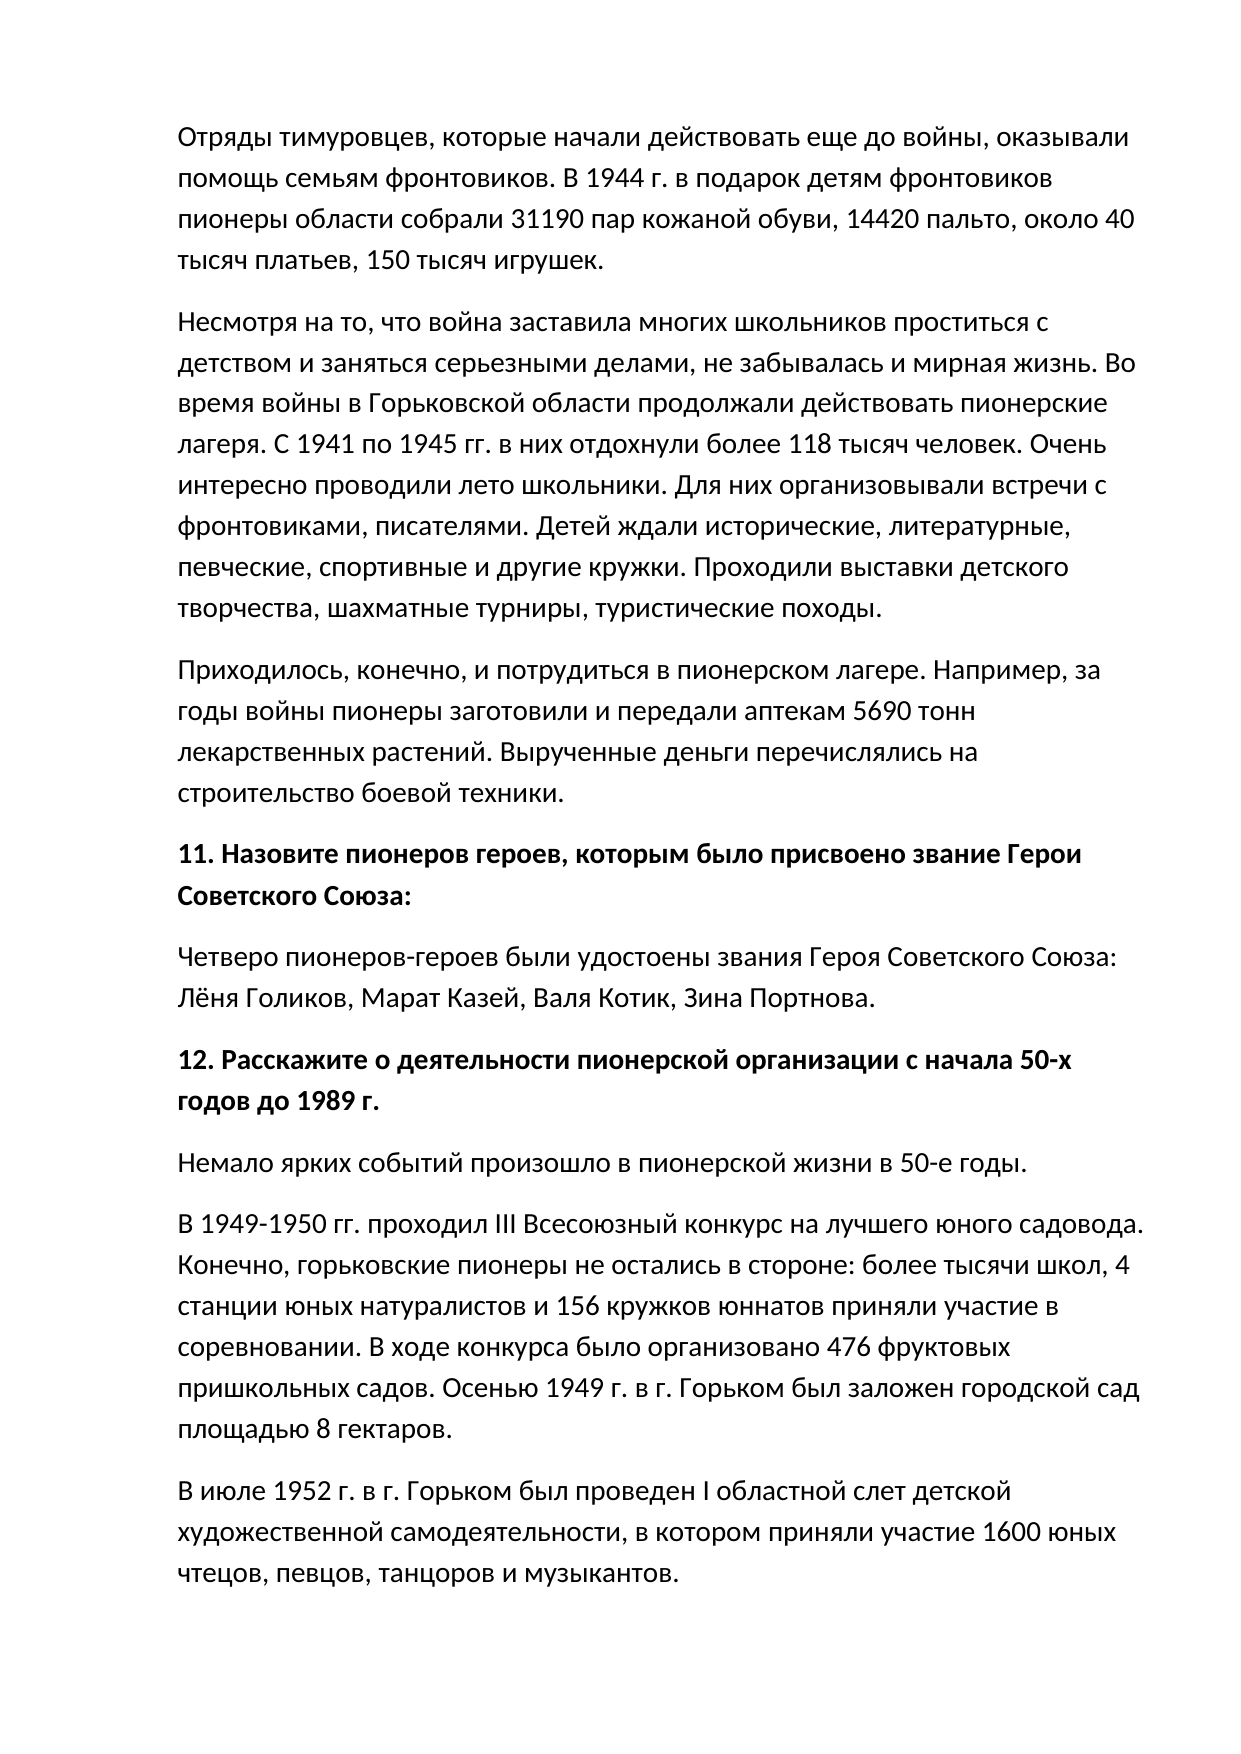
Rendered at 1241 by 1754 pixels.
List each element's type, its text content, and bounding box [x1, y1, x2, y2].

text Отряды тимуровцев, которые начали действовать еще до войны, оказывали помощь семьям фронтовиков. В 1944 г. в подарок детям фронтовиков пионеры области собрали 31190 пар кожаной обуви, 14420 пальто, около 40 тысяч платьев, 150 тысяч игрушек. [177, 118, 1152, 277]
text В 1949-1950 гг. проходил III Всесоюзный конкурс на лучшего юного садовода. Конечно, горьковские пионеры не остались в стороне: более тысячи школ, 4 станции юных натуралистов и 156 кружков юннатов приняли участие в соревновании. В ходе конкурса было организовано 476 фруктовых пришкольных садов. Осенью 1949 г. в г. Горьком был заложен городской сад площадью 8 гектаров. [177, 1206, 1152, 1446]
text Немало ярких событий произошло в пионерской жизни в 50-е годы. [177, 1144, 1152, 1179]
text Приходилось, конечно, и потрудиться в пионерском лагере. Например, за годы войны пионеры заготовили и передали аптекам 5690 тонн лекарственных растений. Вырученные деньги перечислялись на строительство боевой техники. [177, 651, 1152, 809]
text 12. Расскажите о деятельности пионерской организации с начала 50-х годов до 1989 г. [177, 1041, 1152, 1118]
text Четверо пионеров-героев были удостоены звания Героя Советского Союза: Лёня Голиков, Марат Казей, Валя Котик, Зина Портнова. [177, 938, 1152, 1015]
text В июле 1952 г. в г. Горьком был проведен I областной слет детской художественной самодеятельности, в котором приняли участие 1600 юных чтецов, певцов, танцоров и музыкантов. [177, 1472, 1152, 1589]
text 11. Назовите пионеров героев, которым было присвоено звание Герои Советского Союза: [177, 836, 1152, 912]
text Несмотря на то, что война заставила многих школьников проститься с детством и заняться серьезными делами, не забывалась и мирная жизнь. Во время войны в Горьковской области продолжали действовать пионерские лагеря. С 1941 по 1945 гг. в них отдохнули более 118 тысяч человек. Очень интересно проводили лето школьники. Для них организовывали встречи с фронтовиками, писателями. Детей ждали исторические, литературные, певческие, спортивные и другие кружки. Проходили выставки детского творчества, шахматные турниры, туристические походы. [177, 303, 1152, 625]
